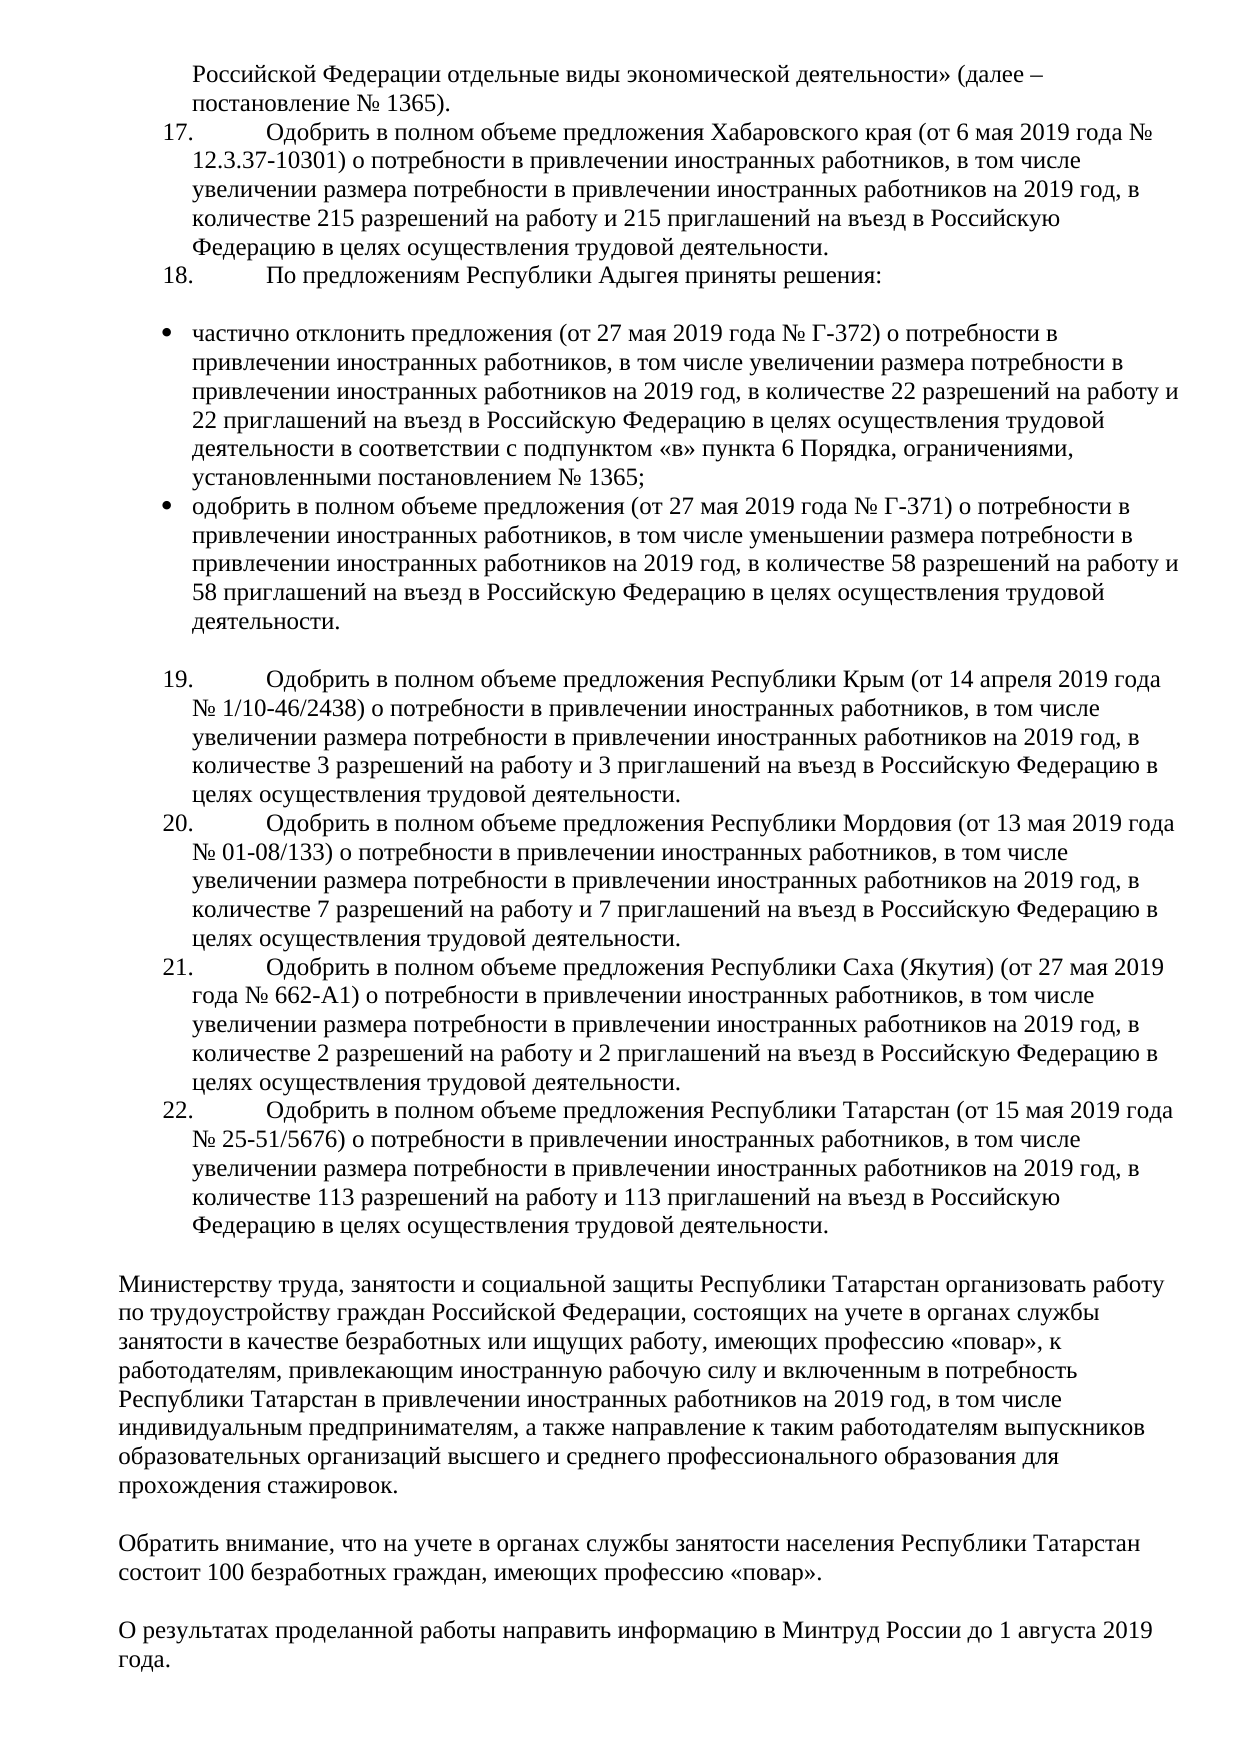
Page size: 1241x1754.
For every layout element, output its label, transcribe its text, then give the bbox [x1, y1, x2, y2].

list Одобрить в полном объеме предложения Республики Крым (от 14 апреля 2019 года № 1/10-46/2438) о потребности в привлечении иностранных работников, в том числе увеличении размера потребности в привлечении иностранных работников на 2019 год, в количестве 3 разрешений на работу и 3 приглашений на въезд в Российскую Федерацию в целях осуществления трудовой деятельности. [162, 664, 1181, 808]
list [162, 59, 1181, 117]
list Одобрить в полном объеме предложения Республики Татарстан (от 15 мая 2019 года № 25-51/5676) о потребности в привлечении иностранных работников, в том числе увеличении размера потребности в привлечении иностранных работников на 2019 год, в количестве 113 разрешений на работу и 113 приглашений на въезд в Российскую Федерацию в целях осуществления трудовой деятельности. [162, 1096, 1181, 1239]
text О результатах проделанной работы направить информацию в Минтруд России до 1 августа 2019 года. [118, 1615, 1181, 1673]
list По предложениям Республики Адыгея приняты решения: [162, 260, 1181, 289]
list одобрить в полном объеме предложения (от 27 мая 2019 года № Г-371) о потребности в привлечении иностранных работников, в том числе уменьшении размера потребности в привлечении иностранных работников на 2019 год, в количестве 58 разрешений на работу и 58 приглашений на въезд в Российскую Федерацию в целях осуществления трудовой деятельности. [162, 491, 1181, 635]
list Одобрить в полном объеме предложения Республики Саха (Якутия) (от 27 мая 2019 года № 662-А1) о потребности в привлечении иностранных работников, в том числе увеличении размера потребности в привлечении иностранных работников на 2019 год, в количестве 2 разрешений на работу и 2 приглашений на въезд в Российскую Федерацию в целях осуществления трудовой деятельности. [162, 952, 1181, 1096]
list частично отклонить предложения (от 27 мая 2019 года № Г-372) о потребности в привлечении иностранных работников, в том числе увеличении размера потребности в привлечении иностранных работников на 2019 год, в количестве 22 разрешений на работу и 22 приглашений на въезд в Российскую Федерацию в целях осуществления трудовой деятельности в соответствии с подпунктом «в» пункта 6 Порядка, ограничениями, установленными постановлением № 1365; [162, 318, 1181, 491]
list Одобрить в полном объеме предложения Республики Мордовия (от 13 мая 2019 года № 01-08/133) о потребности в привлечении иностранных работников, в том числе увеличении размера потребности в привлечении иностранных работников на 2019 год, в количестве 7 разрешений на работу и 7 приглашений на въезд в Российскую Федерацию в целях осуществления трудовой деятельности. [162, 808, 1181, 952]
list Одобрить в полном объеме предложения Хабаровского края (от 6 мая 2019 года № 12.3.37-10301) о потребности в привлечении иностранных работников, в том числе увеличении размера потребности в привлечении иностранных работников на 2019 год, в количестве 215 разрешений на работу и 215 приглашений на въезд в Российскую Федерацию в целях осуществления трудовой деятельности. [162, 117, 1181, 260]
text Министерству труда, занятости и социальной защиты Республики Татарстан организовать работу по трудоустройству граждан Российской Федерации, состоящих на учете в органах службы занятости в качестве безработных или ищущих работу, имеющих профессию «повар», к работодателям, привлекающим иностранную рабочую силу и включенным в потребность Республики Татарстан в привлечении иностранных работников на 2019 год, в том числе индивидуальным предпринимателям, а также направление к таким работодателям выпускников образовательных организаций высшего и среднего профессионального образования для прохождения стажировок. [118, 1269, 1181, 1499]
text Обратить внимание, что на учете в органах службы занятости населения Республики Татарстан состоит 100 безработных граждан, имеющих профессию «повар». [118, 1528, 1181, 1586]
